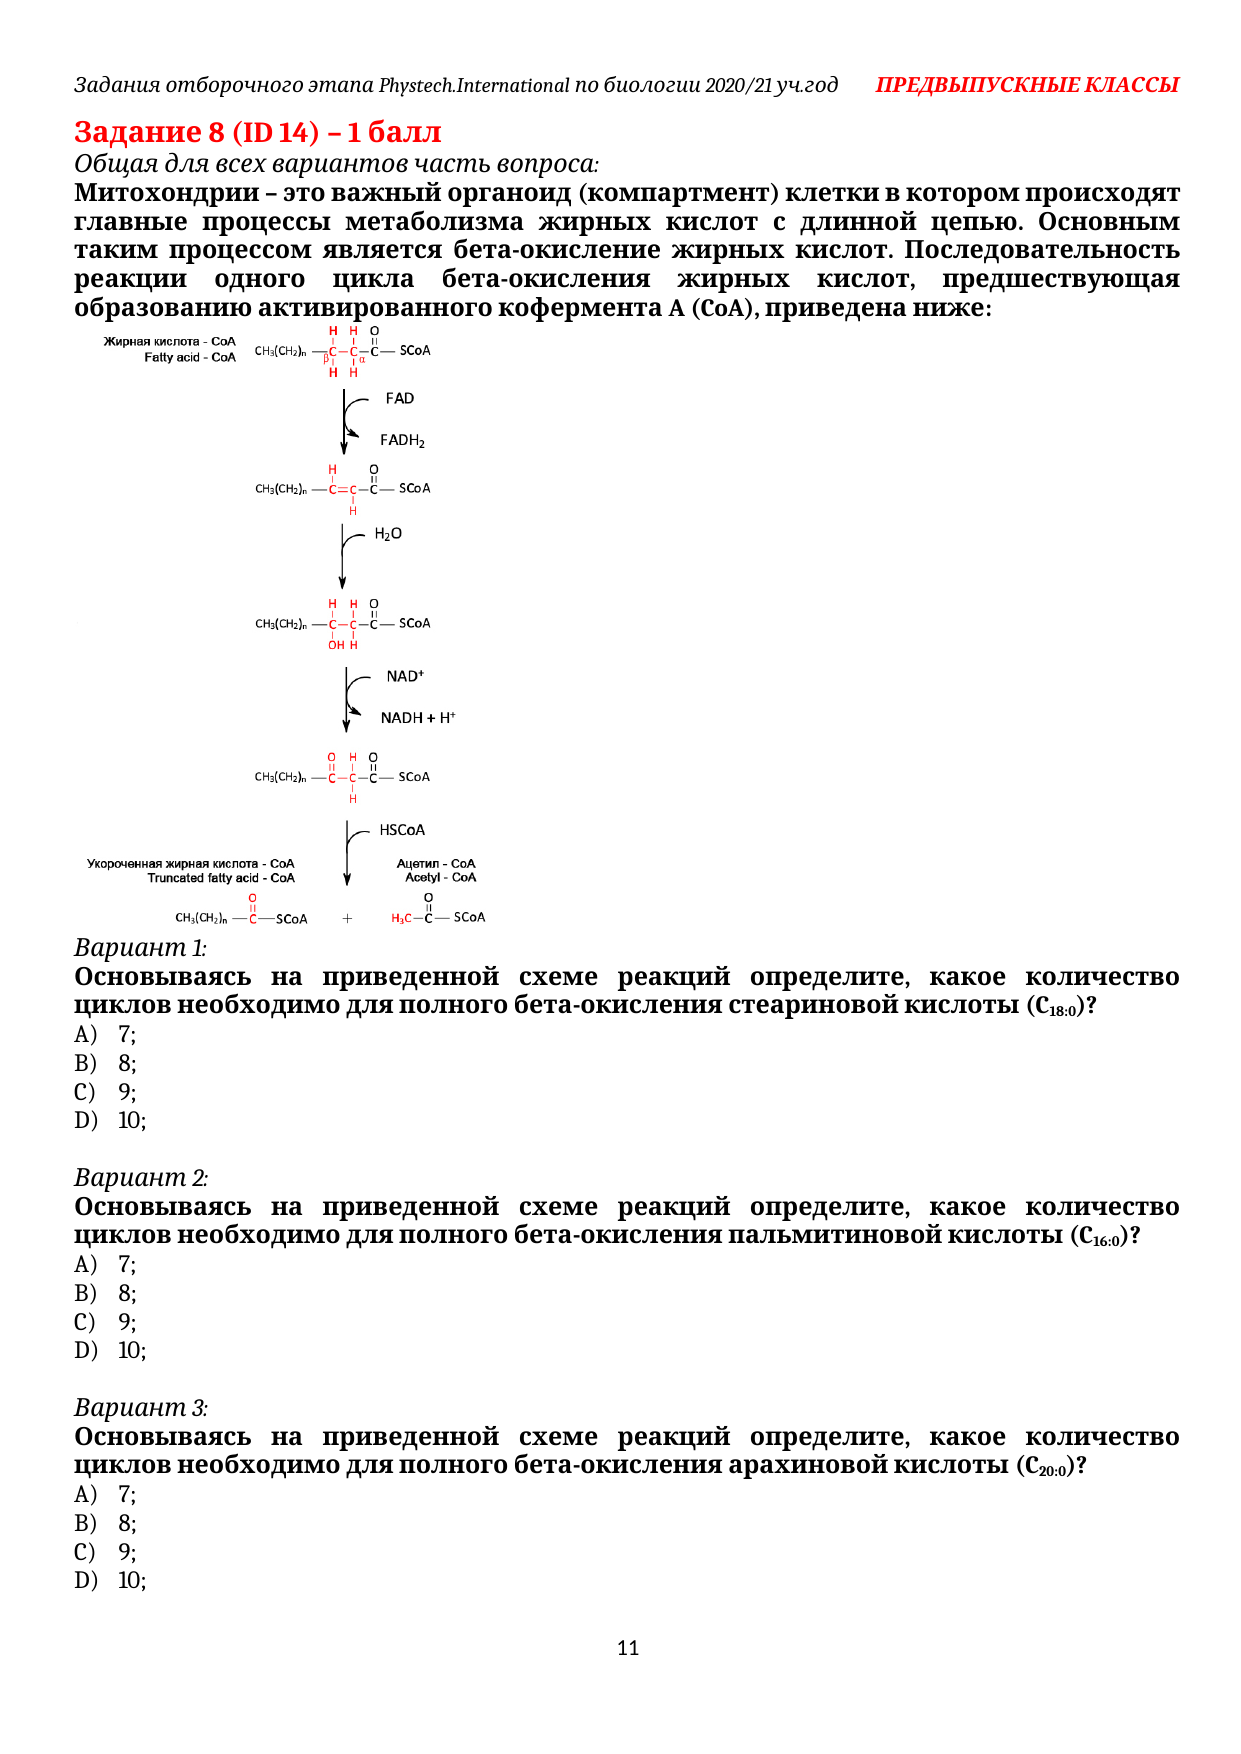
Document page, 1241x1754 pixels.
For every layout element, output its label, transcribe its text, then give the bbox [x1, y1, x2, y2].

text Задание 8 (ID 14) – 1 балл [74, 117, 1181, 150]
list 10; [74, 1336, 1181, 1365]
list 8; [74, 1049, 1181, 1078]
text Общая для всех вариантов часть вопроса: [74, 150, 1181, 179]
list 10; [74, 1106, 1181, 1135]
text Вариант 3: [74, 1394, 1181, 1423]
picture [73, 322, 489, 934]
text Митохондрии – это важный органоид (компартмент) клетки в котором происходят главные процессы метаболизма жирных кислот с длинной цепью. Основным таким процессом является бета-окисление жирных кислот. Последовательность реакции одного цикла бета-окисления жирных кислот, предшествующая образованию активированного кофермента A (CoA), приведена ниже: [74, 179, 1181, 323]
list 9; [74, 1078, 1181, 1106]
text Основываясь на приведенной схеме реакций определите, какое количество циклов необходимо для полного бета-окисления пальмитиновой кислоты (C16:0)? [74, 1193, 1181, 1250]
list 7; [74, 1020, 1181, 1049]
text Основываясь на приведенной схеме реакций определите, какое количество циклов необходимо для полного бета-окисления арахиновой кислоты (C20:0)? [74, 1423, 1181, 1480]
list 9; [74, 1538, 1181, 1566]
list 10; [74, 1566, 1181, 1595]
text Основываясь на приведенной схеме реакций определите, какое количество циклов необходимо для полного бета-окисления стеариновой кислоты (C18:0)? [74, 963, 1181, 1020]
list 8; [74, 1509, 1181, 1538]
text Вариант 1: [74, 934, 1181, 963]
list 7; [74, 1480, 1181, 1509]
text Вариант 2: [74, 1164, 1181, 1193]
list 7; [74, 1250, 1181, 1279]
list 9; [74, 1308, 1181, 1336]
list 8; [74, 1279, 1181, 1308]
